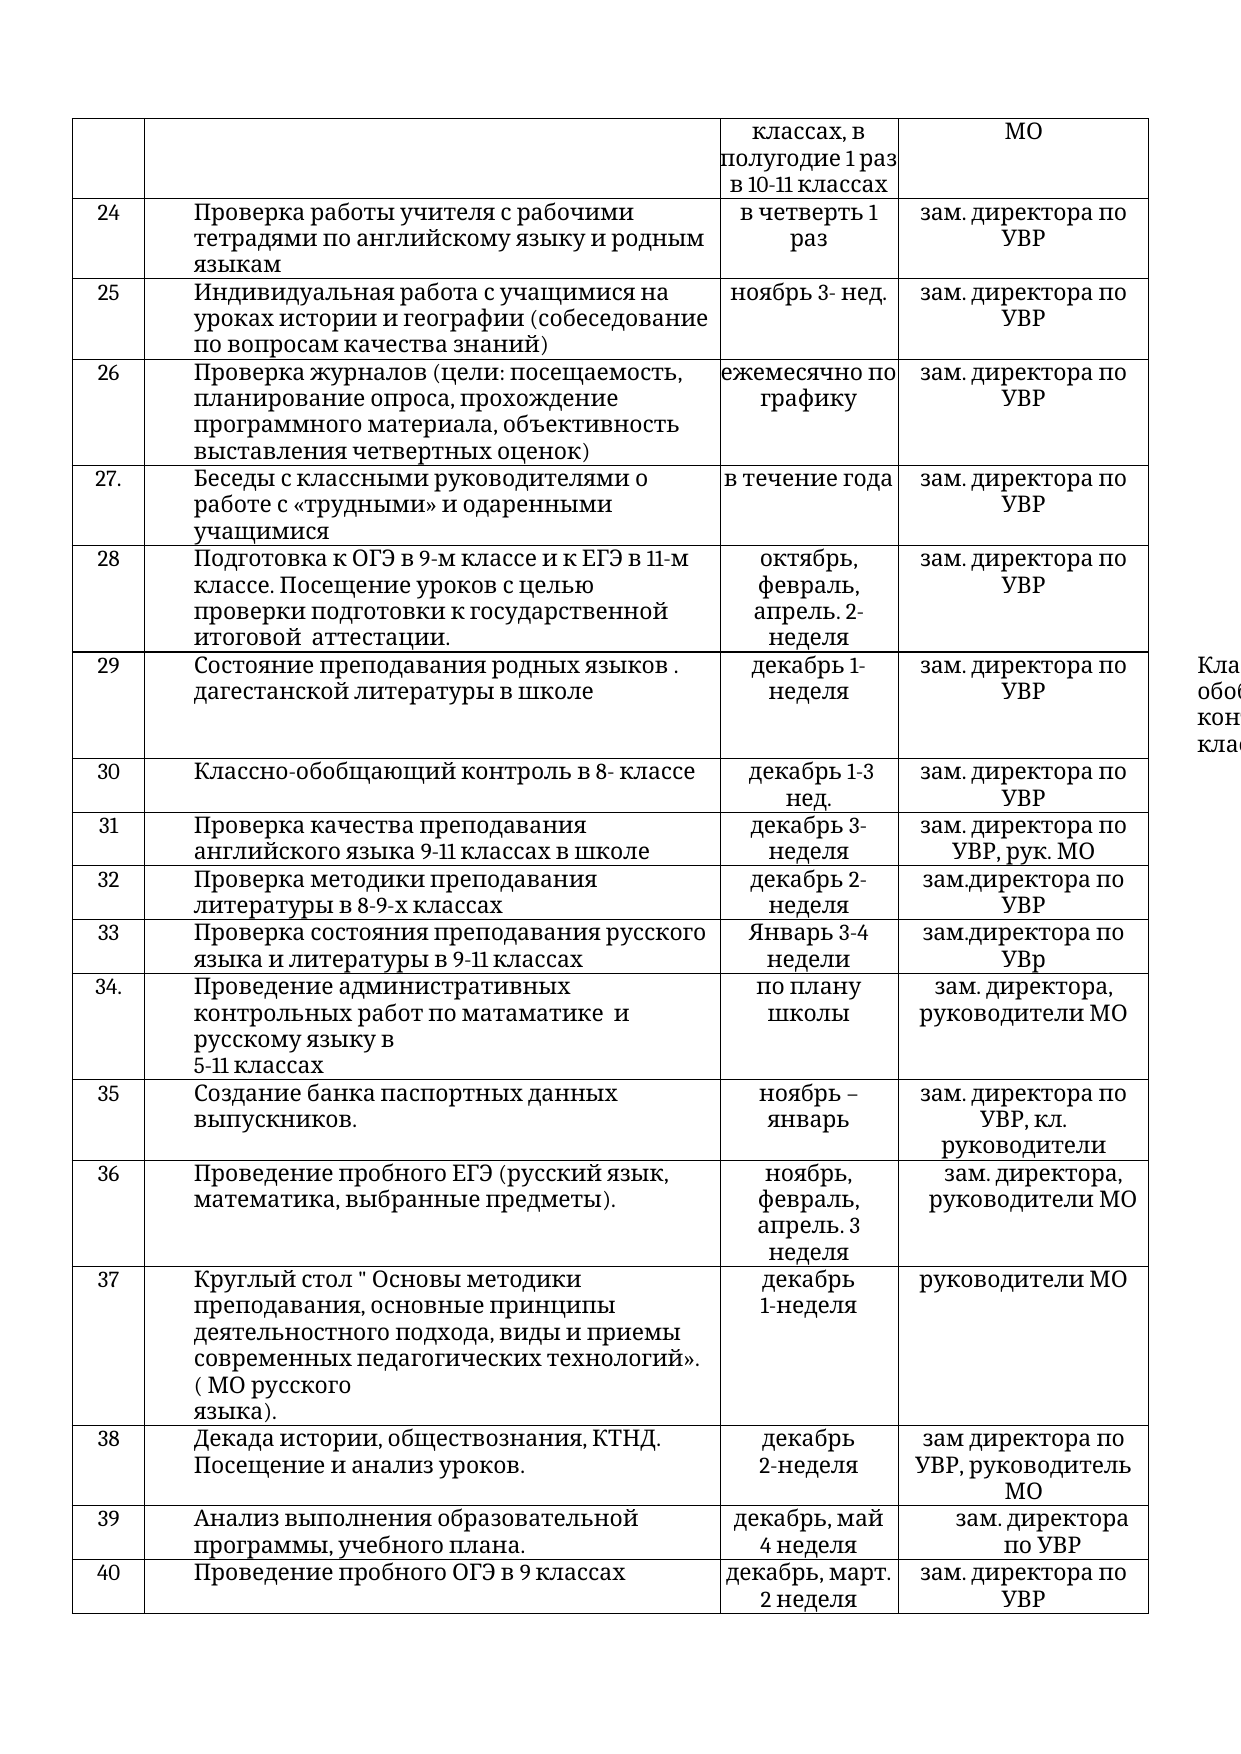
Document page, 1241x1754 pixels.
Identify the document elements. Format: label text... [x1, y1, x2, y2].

table_cell зам.директора по УВР [899, 866, 1148, 919]
table_cell Беседы с классными руководителями о работе с «трудными» и одаренными учащимися [145, 466, 720, 545]
table_cell зам. директора по УВР [899, 360, 1148, 465]
table_cell по плану школы [721, 974, 898, 1079]
table_cell зам. директора по УВР, рук. МО [899, 813, 1148, 865]
table_cell Состояние преподавания родных языков . дагестанской литературы в школе [145, 653, 720, 758]
table_cell Проверка качества преподавания английского языка 9-11 классах в школе [145, 813, 720, 865]
table_cell Классно-обобщающий контроль в 6. 8- классах [1149, 651, 1240, 758]
table_cell декабрь 2-неделя [721, 1426, 898, 1505]
table_cell 24 [73, 199, 144, 278]
table_cell зам. директора по УВР [899, 546, 1148, 651]
table_cell декабрь 3- неделя [721, 813, 898, 865]
table_cell Индивидуальная работа с учащимися на уроках истории и географии (собеседование по вопросам качества знаний) [145, 279, 720, 358]
table_cell 27. [73, 466, 144, 545]
table_cell декабрь, май 4 неделя [721, 1506, 898, 1559]
table_cell декабрь 2-неделя [721, 866, 898, 919]
table_cell в течение года [721, 466, 898, 545]
table_cell зам. директора, руководители МО [899, 974, 1148, 1079]
table_cell Проверка методики преподавания литературы в 8-9-х классах [145, 866, 720, 919]
table_cell Классно-обобщающий контроль в 8- классе [145, 759, 720, 812]
table_cell зам. директора по УВР [899, 1506, 1148, 1559]
table_cell ноябрь – январь [721, 1080, 898, 1159]
table_cell Создание банка паспортных данных выпускников. [145, 1080, 720, 1159]
table_cell зам. директора по УВР [899, 279, 1148, 358]
table_cell 36 [73, 1161, 144, 1266]
table_cell зам. директора по УВР [899, 653, 1148, 758]
table_cell Январь 3-4 недели [721, 920, 898, 973]
table_cell 28 [73, 546, 144, 651]
table_cell ноябрь, февраль, апрель. 3 неделя [721, 1161, 898, 1266]
table_cell руководители МО [899, 1267, 1148, 1425]
table_cell Проверка работы учителя с рабочими тетрадями по английскому языку и родным языкам [145, 199, 720, 278]
table_cell зам.директора по УВр [899, 920, 1148, 973]
table_cell зам. директора по УВР, кл. руководители [899, 1080, 1148, 1159]
table_cell зам директора по УВР, руководитель МО [899, 1426, 1148, 1505]
table_cell декабрь, март. 2 неделя [721, 1560, 898, 1613]
table_cell Проведение пробного ЕГЭ (русский язык, математика, выбранные предметы). [145, 1161, 720, 1266]
table_cell 31 [73, 813, 144, 865]
table_cell 23 [73, 119, 144, 198]
table_cell 26 [73, 360, 144, 465]
table_cell Подготовка к ОГЭ в 9-м классе и к ЕГЭ в 11-м классе. Посещение уроков с целью проверки подготовки к государственной итоговой аттестации. [145, 546, 720, 651]
table_cell 25 [73, 279, 144, 358]
table_cell декабрь 1-неделя [721, 653, 898, 758]
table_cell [899, 119, 1148, 198]
table_cell 32 [73, 866, 144, 919]
table_cell зам. директора, руководители МО [899, 1161, 1148, 1266]
table_cell в четверть 1 раз [721, 199, 898, 278]
table_cell 34. [73, 974, 144, 1079]
table_cell октябрь, февраль, апрель. 2-неделя [721, 546, 898, 651]
table_cell 29 [73, 653, 144, 758]
table_cell Декада истории, обществознания, КТНД. Посещение и анализ уроков. [145, 1426, 720, 1505]
table_cell 37 [73, 1267, 144, 1425]
table_cell ноябрь 3- нед. [721, 279, 898, 358]
table_cell Проведение пробного ОГЭ в 9 классах [145, 1560, 720, 1613]
table_cell 30 [73, 759, 144, 812]
table_cell 33 [73, 920, 144, 973]
table_cell Проведение административных контрольных работ по матаматике и русскому языку в 5-11 классах [145, 974, 720, 1079]
table_cell зам. директора по УВР [899, 1560, 1148, 1613]
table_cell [721, 119, 898, 198]
table_cell ежемесячно по графику [721, 360, 898, 465]
table_cell зам. директора по УВР [899, 199, 1148, 278]
table_cell зам. директора по УВР [899, 759, 1148, 812]
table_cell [145, 119, 720, 198]
table_cell Круглый стол " Основы методики преподавания, основные принципы деятельностного подхода, виды и приемы современных педагогических технологий». ( МО русского языка). [145, 1267, 720, 1425]
table_cell Проверка журналов (цели: посещаемость, планирование опроса, прохождение программного материала, объективность выставления четвертных оценок) [145, 360, 720, 465]
table_cell 39 [73, 1506, 144, 1559]
table_cell декабрь 1-неделя [721, 1267, 898, 1425]
table_cell Проверка состояния преподавания русского языка и литературы в 9-11 классах [145, 920, 720, 973]
table_cell зам. директора по УВР [899, 466, 1148, 545]
table_cell 35 [73, 1080, 144, 1159]
table_cell декабрь 1-3 нед. [721, 759, 898, 812]
table_cell 40 [73, 1560, 144, 1613]
table_cell 38 [73, 1426, 144, 1505]
table_cell Анализ выполнения образовательной программы, учебного плана. [145, 1506, 720, 1559]
